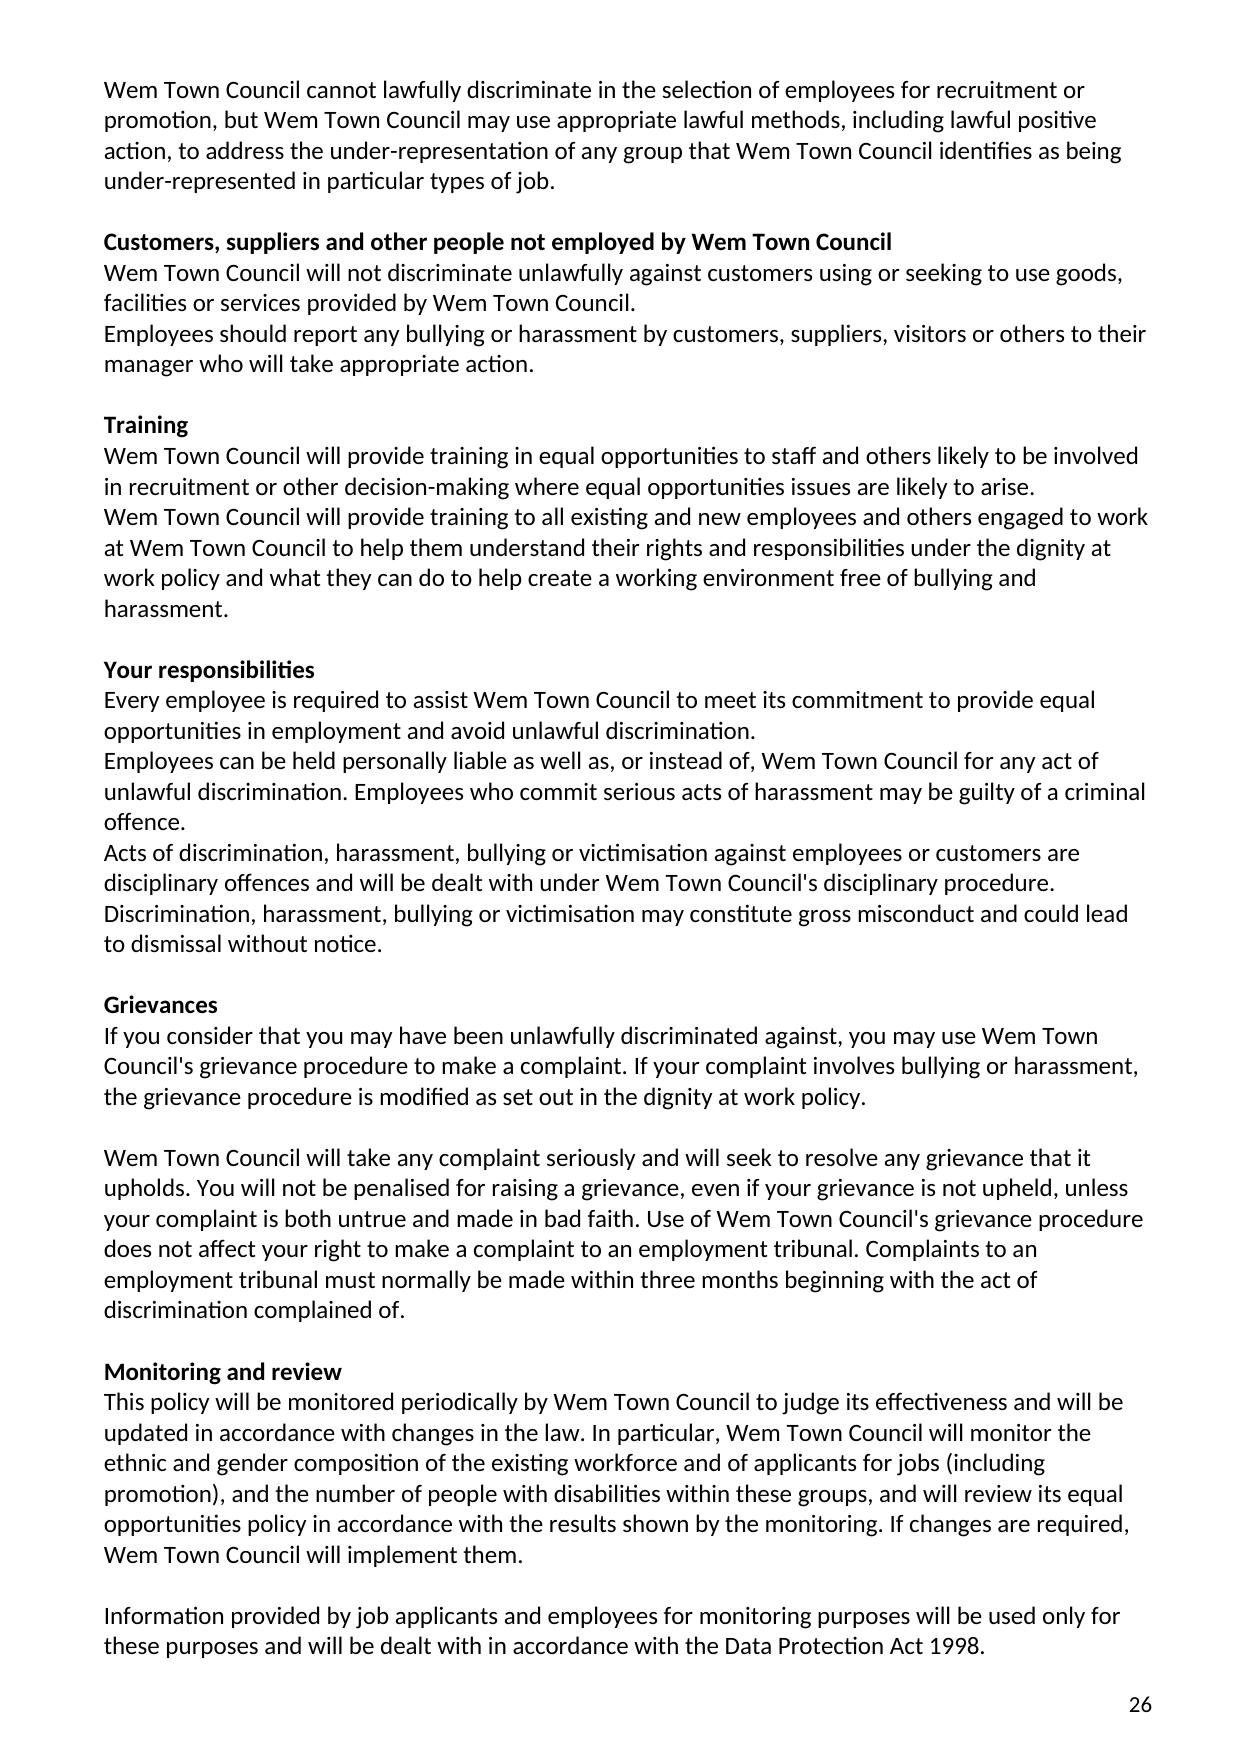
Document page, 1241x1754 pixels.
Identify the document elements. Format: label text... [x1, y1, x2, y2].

text This policy will be monitored periodically by Wem Town Council to judge its effectiveness and will be updated in accordance with changes in the law. In particular, Wem Town Council will monitor the ethnic and gender composition of the existing workforce and of applicants for jobs (including promotion), and the number of people with disabilities within these groups, and will review its equal opportunities policy in accordance with the results shown by the monitoring. If changes are required, Wem Town Council will implement them. [103, 1386, 1152, 1569]
text Wem Town Council will provide training in equal opportunities to staff and others likely to be involved in recruitment or other decision-making where equal opportunities issues are likely to arise. [103, 440, 1152, 501]
text If you consider that you may have been unlawfully discriminated against, you may use Wem Town Council's grievance procedure to make a complaint. If your complaint involves bullying or harassment, the grievance procedure is modified as set out in the dignity at work policy. [103, 1020, 1152, 1112]
text Employees can be held personally liable as well as, or instead of, Wem Town Council for any act of unlawful discrimination. Employees who commit serious acts of harassment may be guilty of a criminal offence. [103, 745, 1152, 837]
text Acts of discrimination, harassment, bullying or victimisation against employees or customers are disciplinary offences and will be dealt with under Wem Town Council's disciplinary procedure. Discrimination, harassment, bullying or victimisation may constitute gross misconduct and could lead to dismissal without notice. [103, 837, 1152, 959]
text Employees should report any bullying or harassment by customers, suppliers, visitors or others to their manager who will take appropriate action. [103, 318, 1152, 379]
text Grievances [103, 989, 1152, 1020]
text Information provided by job applicants and employees for monitoring purposes will be used only for these purposes and will be dealt with in accordance with the Data Protection Act 1998. [103, 1600, 1152, 1661]
text Wem Town Council cannot lawfully discriminate in the selection of employees for recruitment or promotion, but Wem Town Council may use appropriate lawful methods, including lawful positive action, to address the under-representation of any group that Wem Town Council identifies as being under-represented in particular types of job. [103, 74, 1152, 196]
text Wem Town Council will provide training to all existing and new employees and others engaged to work at Wem Town Council to help them understand their rights and responsibilities under the dignity at work policy and what they can do to help create a working environment free of bullying and harassment. [103, 501, 1152, 623]
text Wem Town Council will not discriminate unlawfully against customers using or seeking to use goods, facilities or services provided by Wem Town Council. [103, 257, 1152, 318]
text Training [103, 409, 1152, 440]
text Every employee is required to assist Wem Town Council to meet its commitment to provide equal opportunities in employment and avoid unlawful discrimination. [103, 684, 1152, 745]
text Monitoring and review [103, 1356, 1152, 1386]
text Wem Town Council will take any complaint seriously and will seek to resolve any grievance that it upholds. You will not be penalised for raising a grievance, even if your grievance is not upheld, unless your complaint is both untrue and made in bad faith. Use of Wem Town Council's grievance procedure does not affect your right to make a complaint to an employment tribunal. Complaints to an employment tribunal must normally be made within three months beginning with the act of discrimination complained of. [103, 1142, 1152, 1325]
text Your responsibilities [103, 654, 1152, 684]
text Customers, suppliers and other people not employed by Wem Town Council [103, 226, 1152, 257]
